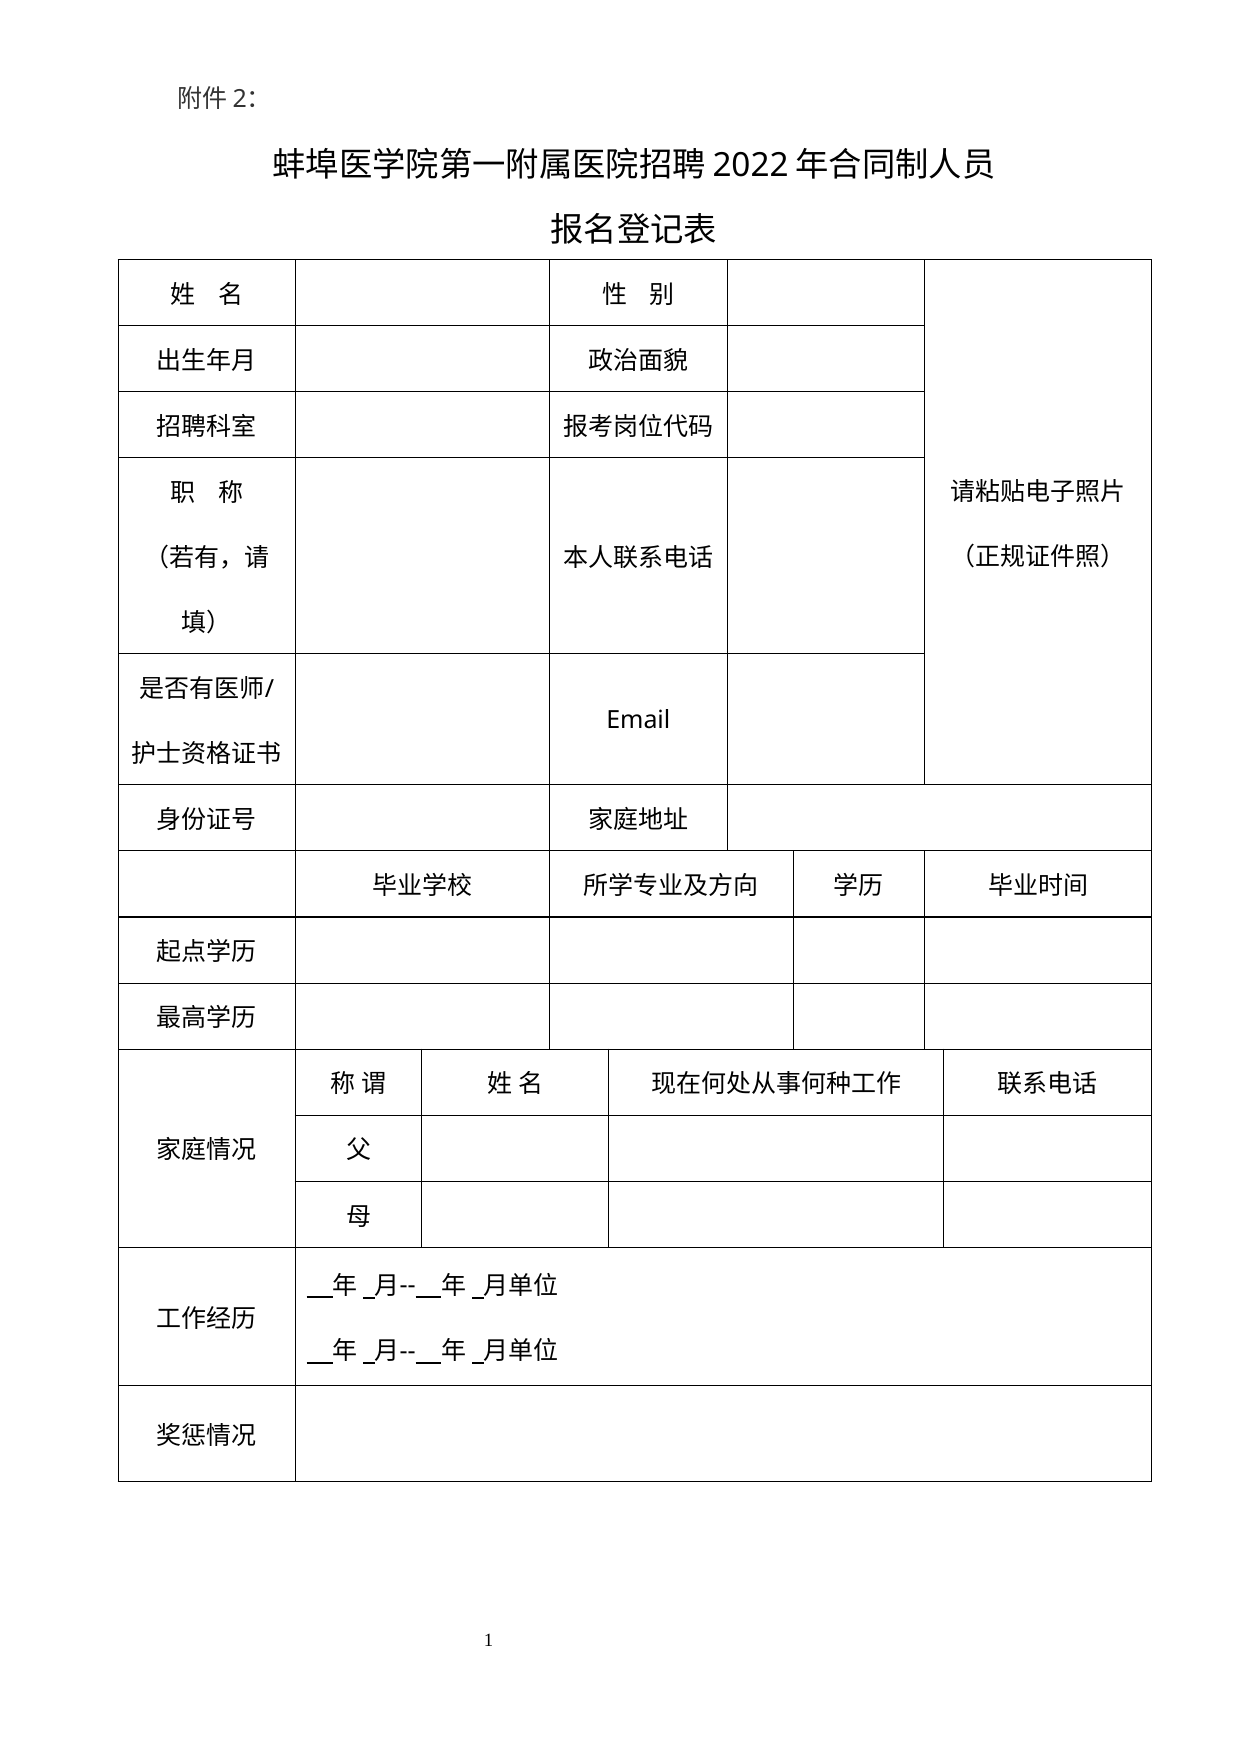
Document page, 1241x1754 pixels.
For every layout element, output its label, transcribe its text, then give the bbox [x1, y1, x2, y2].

table_cell 身份证号 [119, 785, 295, 850]
table_cell 称 谓 [296, 1050, 421, 1114]
table_cell [609, 1182, 943, 1247]
table_cell [550, 984, 793, 1048]
table_cell 报考岗位代码 [550, 392, 727, 457]
table_cell 现在何处从事何种工作 [609, 1050, 943, 1114]
table_cell [728, 458, 924, 653]
table_cell 所学专业及方向 [550, 851, 793, 916]
table_cell [422, 1182, 608, 1247]
table_cell 毕业学校 [296, 851, 549, 916]
table_cell [296, 392, 549, 457]
table_cell 父 [296, 1116, 421, 1181]
table_cell 招聘科室 [119, 392, 295, 457]
table_cell 起点学历 [119, 918, 295, 982]
table_cell 年 月-- 年 月单位 年 月-- 年 月单位 [296, 1248, 1151, 1385]
table_cell [296, 654, 549, 784]
table_cell 本人联系电话 [550, 458, 727, 653]
text 蚌埠医学院第一附属医院招聘2022年合同制人员 [177, 129, 1090, 194]
table_cell 奖惩情况 [119, 1386, 295, 1481]
table_cell Email [550, 654, 727, 784]
table_cell 母 [296, 1182, 421, 1247]
table_cell [550, 918, 793, 982]
table_cell [296, 918, 549, 982]
table_cell 毕业时间 [925, 851, 1151, 916]
table_cell 联系电话 [944, 1050, 1151, 1114]
table_cell [296, 785, 549, 850]
table_cell [422, 1116, 608, 1181]
table_header 性 别 [550, 260, 727, 325]
table_cell 职 称 （若有，请填） [119, 458, 295, 653]
table_cell [728, 785, 1151, 850]
table_cell 家庭地址 [550, 785, 727, 850]
table_cell [728, 654, 924, 784]
table_cell [119, 851, 295, 916]
table_cell [296, 984, 549, 1048]
table_cell [296, 1386, 1151, 1481]
table_cell 最高学历 [119, 984, 295, 1048]
table_cell [296, 326, 549, 391]
text 报名登记表 [177, 194, 1090, 259]
table_cell [728, 392, 924, 457]
table_cell 是否有医师/护士资格证书 [119, 654, 295, 784]
table_cell [944, 1116, 1151, 1181]
table_header [728, 260, 924, 325]
table_cell 家庭情况 [119, 1050, 295, 1247]
table_cell [728, 326, 924, 391]
table_header 请粘贴电子照片（正规证件照） [925, 260, 1151, 784]
table_cell [925, 918, 1151, 982]
text 附件2： [177, 64, 1090, 129]
table_cell 姓 名 [422, 1050, 608, 1114]
table_cell 工作经历 [119, 1248, 295, 1385]
table_cell 学历 [794, 851, 924, 916]
table_cell 出生年月 [119, 326, 295, 391]
table_cell [794, 984, 924, 1048]
table_header 姓 名 [119, 260, 295, 325]
table_cell [944, 1182, 1151, 1247]
table_cell [296, 458, 549, 653]
table_header [296, 260, 549, 325]
table_cell [794, 918, 924, 982]
table_cell [609, 1116, 943, 1181]
table_cell [925, 984, 1151, 1048]
table_cell 政治面貌 [550, 326, 727, 391]
